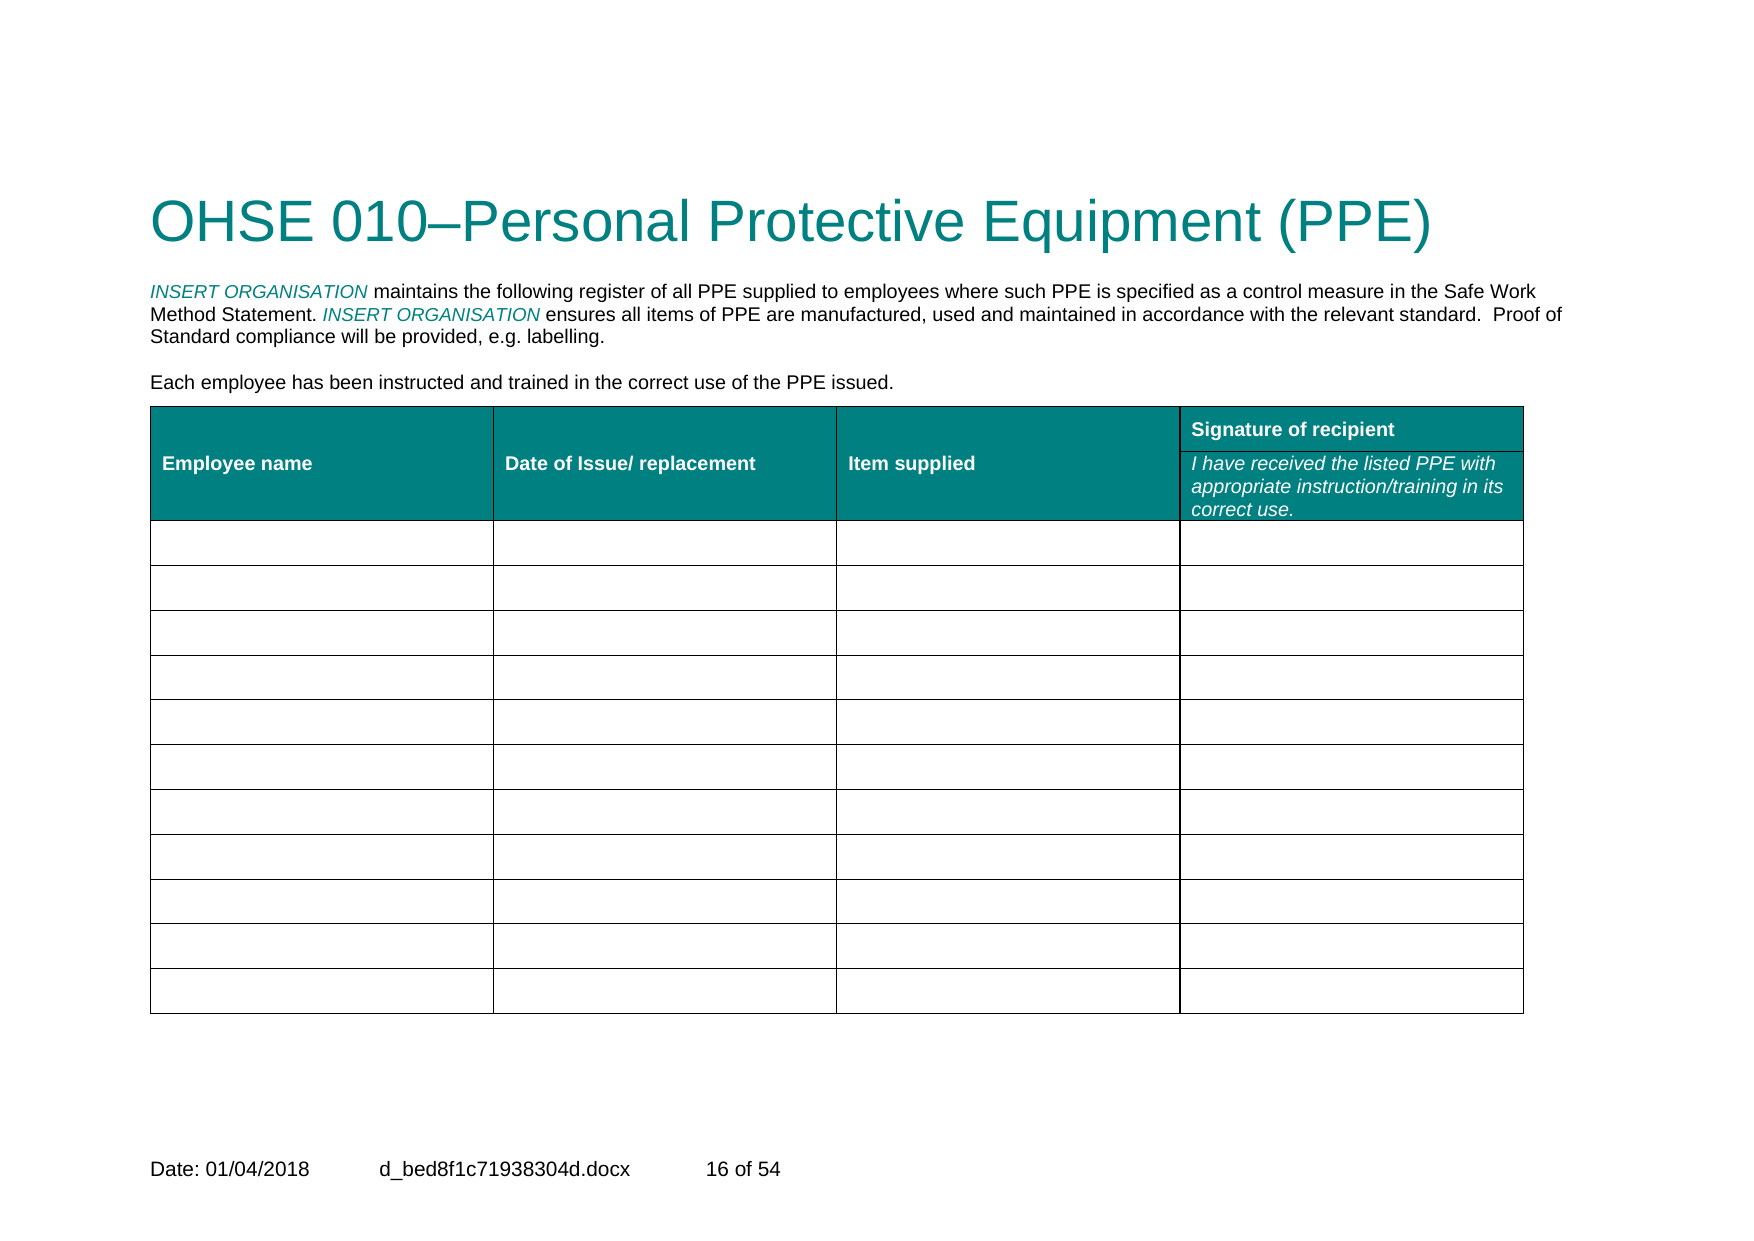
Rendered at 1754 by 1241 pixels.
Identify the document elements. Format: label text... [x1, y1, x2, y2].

table_cell [837, 790, 1179, 834]
table_cell [1181, 656, 1523, 699]
table_cell [494, 790, 836, 834]
table_cell [1181, 924, 1523, 968]
table_cell [494, 656, 836, 699]
table_cell [151, 880, 493, 923]
table_cell [1181, 566, 1523, 610]
table_cell [837, 566, 1179, 610]
table_cell [837, 611, 1179, 654]
table_cell [1181, 880, 1523, 923]
table_cell [1181, 611, 1523, 654]
table_cell [494, 969, 836, 1013]
table_header Employee name [151, 407, 493, 520]
table_cell [1181, 521, 1523, 565]
table_cell [1181, 790, 1523, 834]
table_cell [1181, 700, 1523, 744]
table_cell [494, 611, 836, 654]
table_cell [494, 924, 836, 968]
table_cell [1181, 745, 1523, 789]
table_cell [151, 700, 493, 744]
table_header Signature of recipient [1181, 407, 1523, 451]
table_cell [837, 880, 1179, 923]
table_header Item supplied [837, 407, 1179, 520]
table_cell [837, 835, 1179, 878]
table_cell [151, 745, 493, 789]
table_cell [494, 880, 836, 923]
table_cell [151, 521, 493, 565]
table_cell [494, 700, 836, 744]
table_cell I have received the listed PPE with appropriate instruction/training in its correct use. [1181, 452, 1523, 520]
table_cell [1181, 835, 1523, 878]
subtitle OHSE 010–Personal Protective Equipment (PPE) [150, 187, 1604, 254]
table_cell [151, 790, 493, 834]
table_cell [494, 835, 836, 878]
table_cell [837, 521, 1179, 565]
table_cell [151, 924, 493, 968]
text Each employee has been instructed and trained in the correct use of the PPE issued. [150, 371, 1604, 393]
table_cell [1181, 969, 1523, 1013]
table_cell [151, 969, 493, 1013]
table_cell [151, 566, 493, 610]
table_cell [151, 835, 493, 878]
table_cell [837, 745, 1179, 789]
table_cell [494, 521, 836, 565]
table_cell [837, 969, 1179, 1013]
table_header Date of Issue/ replacement [494, 407, 836, 520]
table_cell [837, 924, 1179, 968]
text INSERT ORGANISATION maintains the following register of all PPE supplied to employees where such PPE is specified as a control measure in the Safe Work Method Statement. INSERT ORGANISATION ensures all items of PPE are manufactured, used and maintained in accordance with the relevant standard. Proof of Standard compliance will be provided, e.g. labelling. [150, 280, 1604, 348]
table_cell [837, 656, 1179, 699]
table_cell [494, 745, 836, 789]
table_cell [151, 656, 493, 699]
table_cell [494, 566, 836, 610]
table_cell [151, 611, 493, 654]
table_cell [837, 700, 1179, 744]
